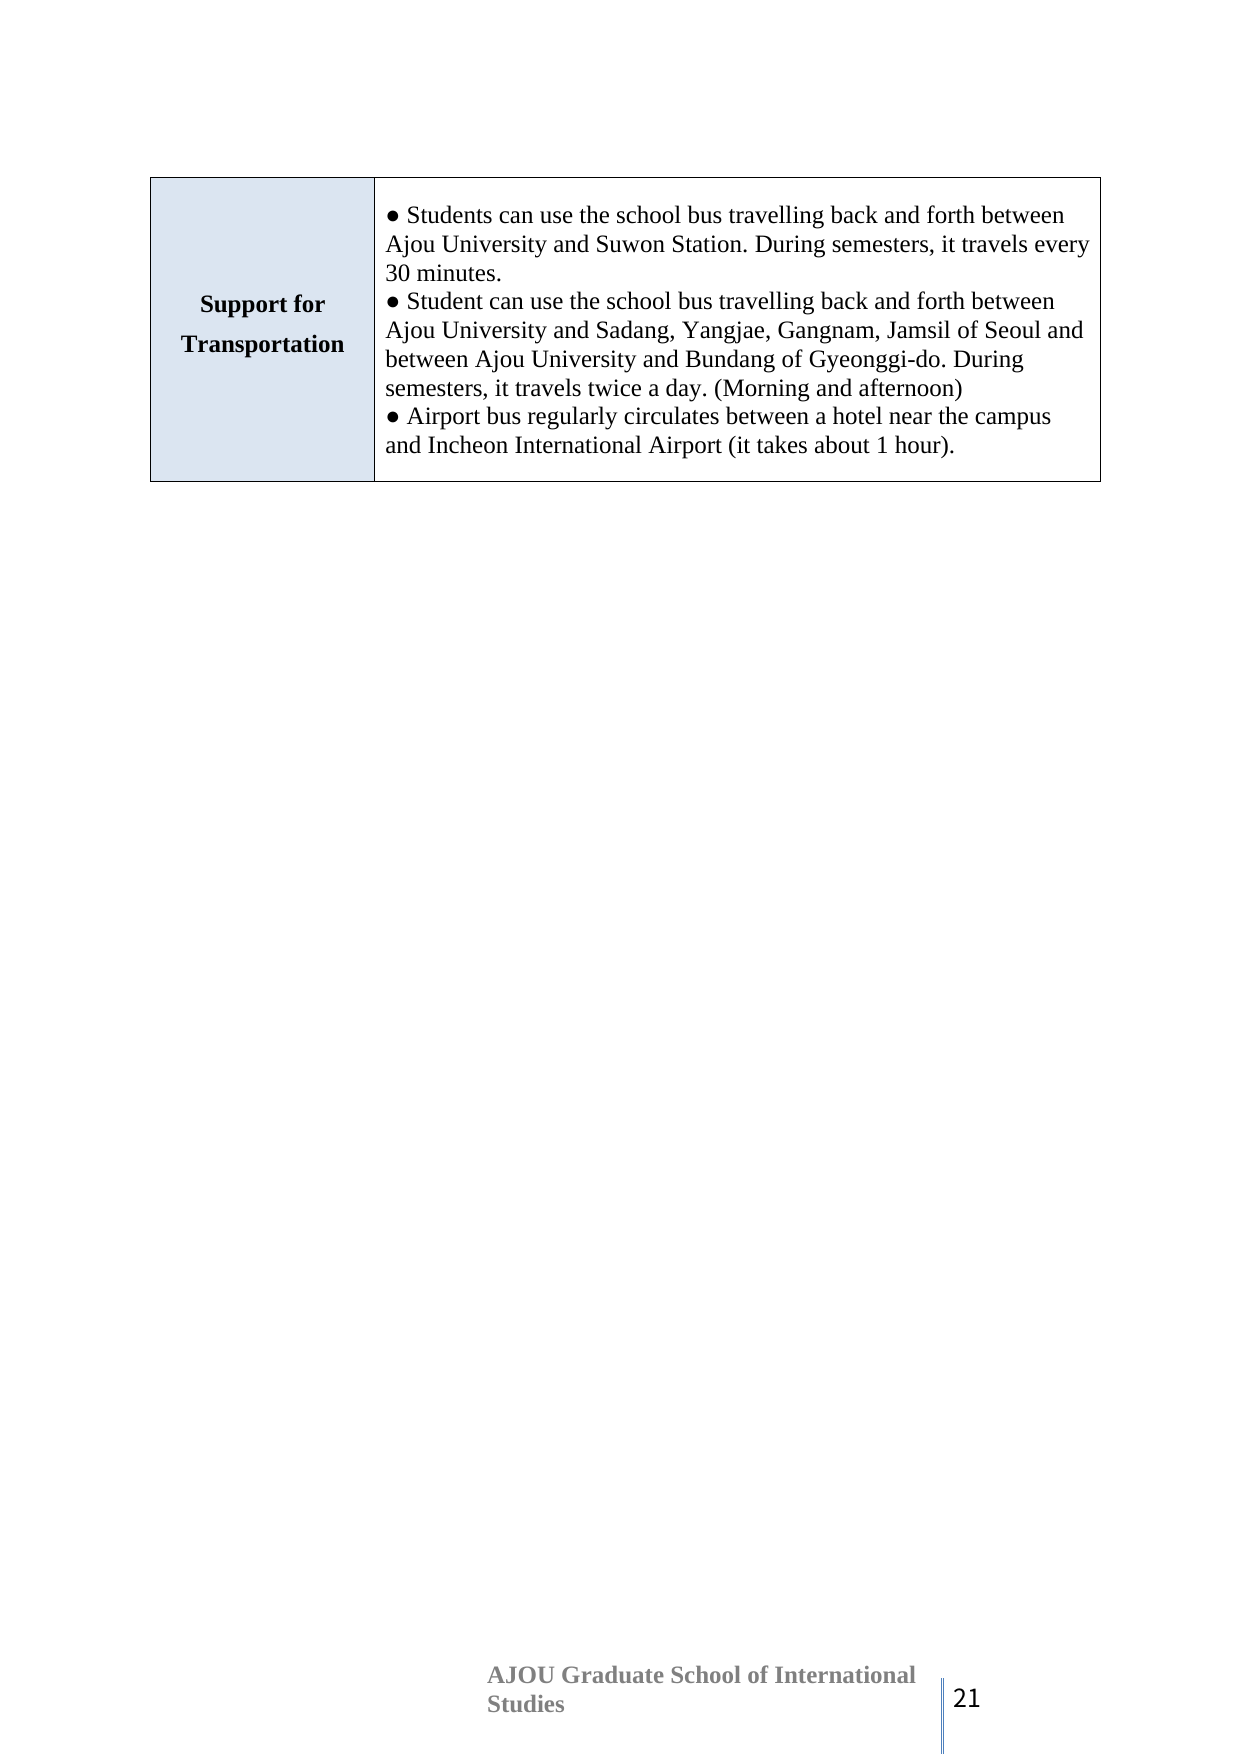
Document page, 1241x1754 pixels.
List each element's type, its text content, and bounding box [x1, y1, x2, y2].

table_cell Support for Transportation [151, 178, 374, 481]
table_cell ● Students can use the school bus travelling back and forth between Ajou University and Suwon Station. During semesters, it travels every 30 minutes. ● Student can use the school bus travelling back and forth between Ajou University and Sadang, Yangjae, Gangnam, Jamsil of Seoul and between Ajou University and Bundang of Gyeonggi-do. During semesters, it travels twice a day. (Morning and afternoon) ● Airport bus regularly circulates between a hotel near the campus and Incheon International Airport (it takes about 1 hour). [375, 178, 1100, 481]
